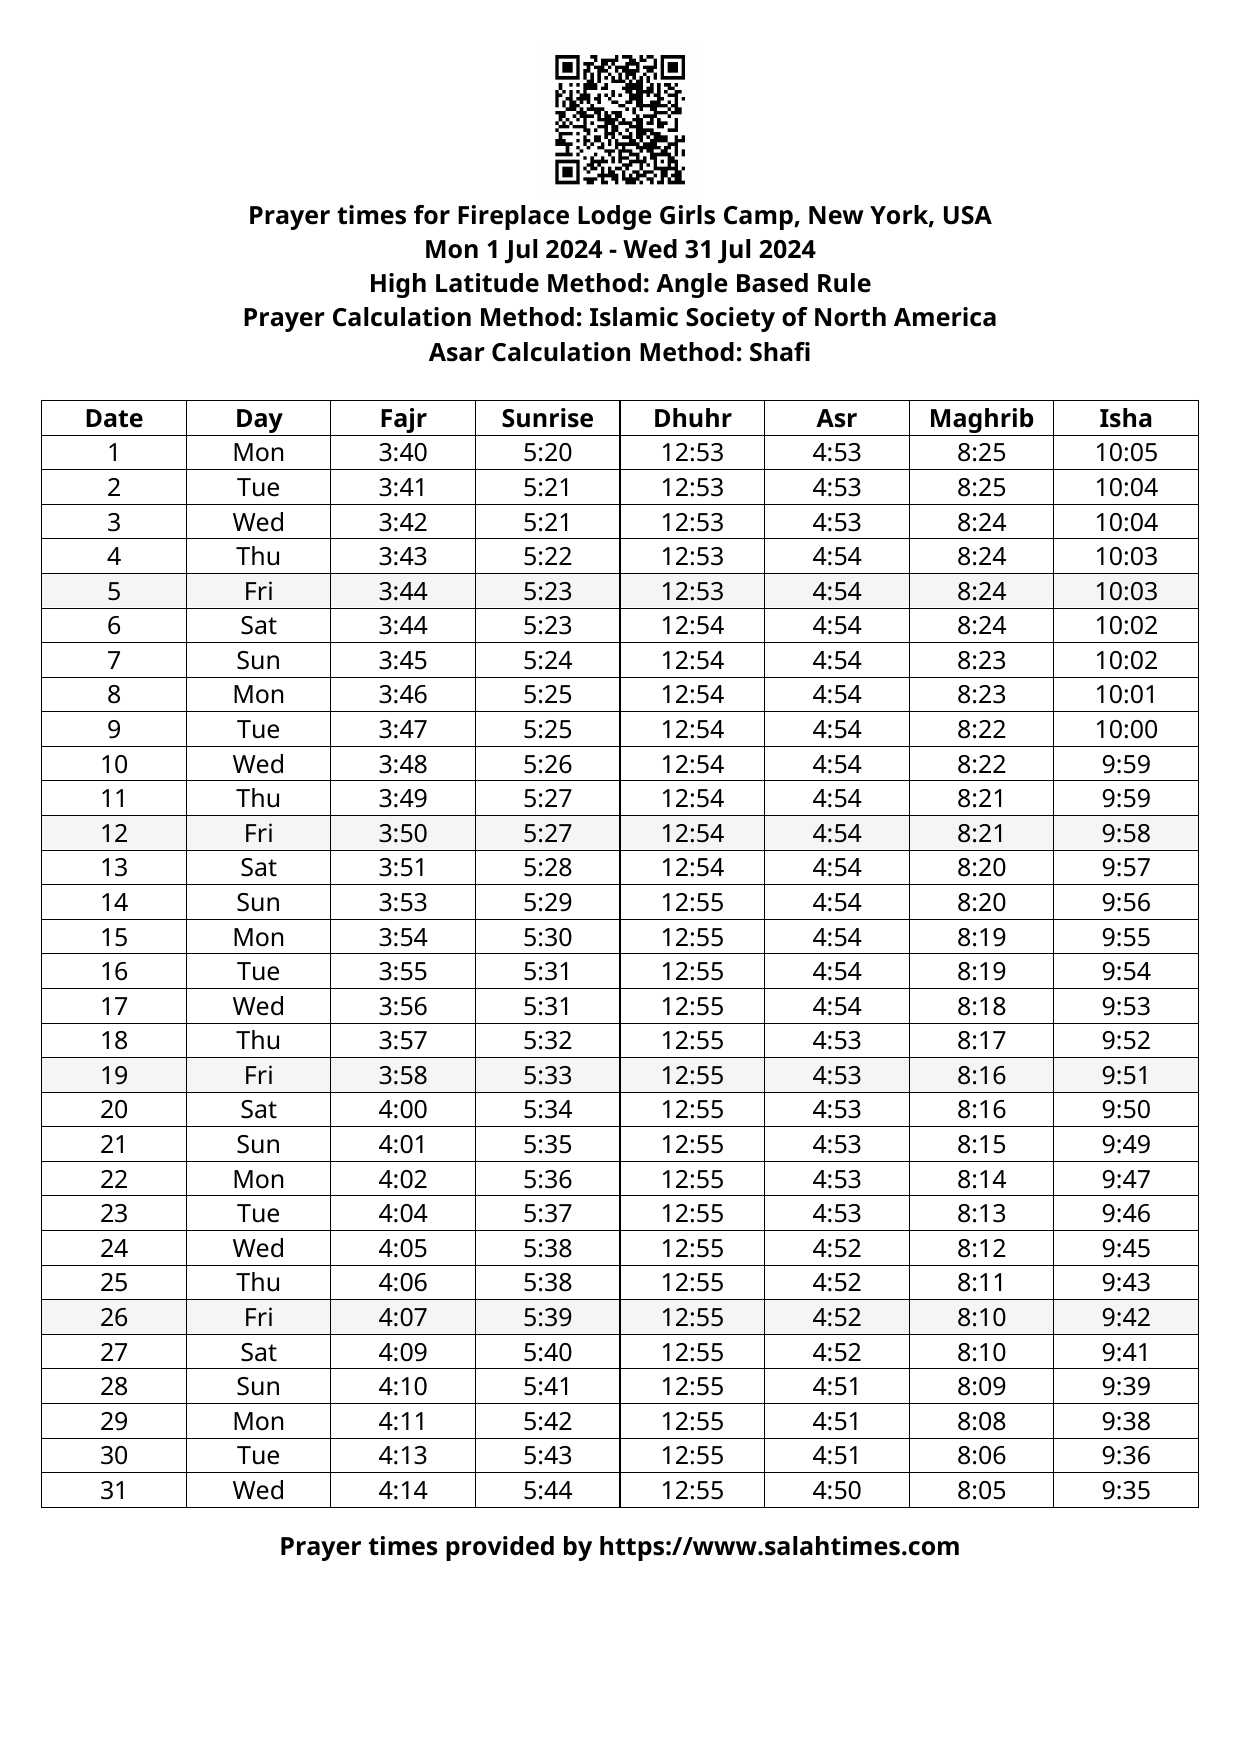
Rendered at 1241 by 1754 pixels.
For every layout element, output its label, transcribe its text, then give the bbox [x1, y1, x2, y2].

table_cell 12:55 [621, 1404, 764, 1437]
table_cell 9:47 [1054, 1162, 1198, 1195]
table_cell 5:38 [476, 1231, 619, 1264]
table_cell 8:21 [910, 781, 1053, 815]
table_cell 31 [42, 1473, 186, 1507]
text Prayer times provided by https://www.salahtimes.com [42, 1528, 1198, 1563]
table_cell 8:12 [910, 1231, 1053, 1264]
table_cell 3:40 [331, 436, 475, 469]
table_cell 9:50 [1054, 1093, 1198, 1126]
table_cell 17 [42, 989, 186, 1022]
table_cell 12:55 [621, 885, 764, 919]
table_cell 8:09 [910, 1369, 1053, 1403]
table_cell 8:17 [910, 1024, 1053, 1057]
table_cell 9:49 [1054, 1127, 1198, 1161]
table_cell 3:56 [331, 989, 475, 1022]
table_cell 8:22 [910, 712, 1053, 746]
table_cell 12:53 [621, 574, 764, 607]
table_cell 16 [42, 954, 186, 988]
table_cell 5:31 [476, 989, 619, 1022]
table_cell 4:09 [331, 1335, 475, 1368]
table_cell 1 [42, 436, 186, 469]
table_cell 3:44 [331, 609, 475, 642]
table_header Maghrib [910, 401, 1053, 434]
table_cell 9:52 [1054, 1024, 1198, 1057]
table_cell 5:43 [476, 1439, 619, 1472]
table_cell 4:54 [765, 574, 909, 607]
table_cell 4:54 [765, 643, 909, 677]
table_header Day [187, 401, 330, 434]
table_cell 4:54 [765, 747, 909, 780]
table_cell 3:48 [331, 747, 475, 780]
table_cell 4:53 [765, 1024, 909, 1057]
table_cell 12:55 [621, 1369, 764, 1403]
table_cell 9:41 [1054, 1335, 1198, 1368]
table_cell 5:28 [476, 851, 619, 884]
table_cell 3:46 [331, 678, 475, 711]
table_cell 13 [42, 851, 186, 884]
table_cell 20 [42, 1093, 186, 1126]
table_cell 3:42 [331, 505, 475, 538]
table_cell Tue [187, 954, 330, 988]
table_cell 4:53 [765, 1093, 909, 1126]
table_cell 8:20 [910, 851, 1053, 884]
table_cell Mon [187, 920, 330, 953]
table_cell Sun [187, 643, 330, 677]
table_cell 3 [42, 505, 186, 538]
table_cell 12:55 [621, 1473, 764, 1507]
table_cell 8:18 [910, 989, 1053, 1022]
table_cell 10:01 [1054, 678, 1198, 711]
table_cell 5:36 [476, 1162, 619, 1195]
table_cell 4:54 [765, 851, 909, 884]
table_cell 5:23 [476, 574, 619, 607]
table_cell Wed [187, 1473, 330, 1507]
table_cell 8:10 [910, 1335, 1053, 1368]
table_cell 3:44 [331, 574, 475, 607]
table_cell Tue [187, 470, 330, 504]
table_cell Fri [187, 816, 330, 849]
table_cell 9:58 [1054, 816, 1198, 849]
table_cell Thu [187, 1266, 330, 1299]
table_cell 3:43 [331, 539, 475, 573]
table_cell 5 [42, 574, 186, 607]
table_cell 9:59 [1054, 747, 1198, 780]
text Asar Calculation Method: Shafi [42, 334, 1198, 368]
table_cell 8:16 [910, 1058, 1053, 1092]
table_cell 18 [42, 1024, 186, 1057]
table_cell 4:00 [331, 1093, 475, 1126]
table_cell 9:35 [1054, 1473, 1198, 1507]
table_cell 12:54 [621, 816, 764, 849]
table_cell 8:14 [910, 1162, 1053, 1195]
table_cell 8:24 [910, 505, 1053, 538]
table_cell 8:16 [910, 1093, 1053, 1126]
table_cell Tue [187, 1439, 330, 1472]
table_cell Mon [187, 436, 330, 469]
table_cell 8:24 [910, 574, 1053, 607]
table_cell 12:54 [621, 712, 764, 746]
table_cell 4:53 [765, 1196, 909, 1230]
table_cell 12:55 [621, 1024, 764, 1057]
table_cell 8:20 [910, 885, 1053, 919]
table_cell Sat [187, 1093, 330, 1126]
table_cell Wed [187, 989, 330, 1022]
table_cell 4:52 [765, 1300, 909, 1334]
table_cell 12:54 [621, 643, 764, 677]
table_cell 3:54 [331, 920, 475, 953]
table_cell 5:25 [476, 712, 619, 746]
table_cell 12:54 [621, 781, 764, 815]
table_cell 10:00 [1054, 712, 1198, 746]
table_cell 4:54 [765, 954, 909, 988]
table_header Date [42, 401, 186, 434]
text Prayer times for Fireplace Lodge Girls Camp, New York, USA [42, 198, 1198, 232]
table_cell 26 [42, 1300, 186, 1334]
table_cell 23 [42, 1196, 186, 1230]
table_cell 8:05 [910, 1473, 1053, 1507]
table_cell 5:34 [476, 1093, 619, 1126]
table_cell 9:39 [1054, 1369, 1198, 1403]
table_cell 8:22 [910, 747, 1053, 780]
table_cell 12:55 [621, 989, 764, 1022]
table_cell 5:42 [476, 1404, 619, 1437]
table_cell 9:53 [1054, 989, 1198, 1022]
table_cell 9:51 [1054, 1058, 1198, 1092]
table_cell 8 [42, 678, 186, 711]
table_header Isha [1054, 401, 1198, 434]
table_cell 8:23 [910, 678, 1053, 711]
table_cell 4:53 [765, 470, 909, 504]
table_cell 4:04 [331, 1196, 475, 1230]
table_cell 9 [42, 712, 186, 746]
table_cell 3:58 [331, 1058, 475, 1092]
table_cell 12:55 [621, 1300, 764, 1334]
table_cell 12:54 [621, 851, 764, 884]
table_cell 3:57 [331, 1024, 475, 1057]
table_cell 5:20 [476, 436, 619, 469]
table_cell 9:56 [1054, 885, 1198, 919]
table_cell 8:23 [910, 643, 1053, 677]
table_cell 4:54 [765, 539, 909, 573]
table_cell Sun [187, 1127, 330, 1161]
table_cell 12:53 [621, 436, 764, 469]
table_cell 4:53 [765, 436, 909, 469]
table_cell 8:19 [910, 954, 1053, 988]
table_cell 5:33 [476, 1058, 619, 1092]
table_cell 10:04 [1054, 470, 1198, 504]
table_cell 4:51 [765, 1369, 909, 1403]
table_cell Wed [187, 505, 330, 538]
picture [542, 41, 699, 198]
table_cell 3:49 [331, 781, 475, 815]
table_cell 21 [42, 1127, 186, 1161]
table_cell 10:03 [1054, 539, 1198, 573]
table_cell Tue [187, 712, 330, 746]
table_cell 10:05 [1054, 436, 1198, 469]
table_cell 8:10 [910, 1300, 1053, 1334]
table_cell 6 [42, 609, 186, 642]
table_cell 5:21 [476, 505, 619, 538]
table_cell 4:07 [331, 1300, 475, 1334]
table_cell 12:53 [621, 470, 764, 504]
table_cell Thu [187, 1024, 330, 1057]
table_cell 4:50 [765, 1473, 909, 1507]
table_cell 12:53 [621, 539, 764, 573]
table_cell 5:29 [476, 885, 619, 919]
table_cell 12 [42, 816, 186, 849]
table_cell 4:11 [331, 1404, 475, 1437]
table_cell 8:24 [910, 539, 1053, 573]
table_cell 5:21 [476, 470, 619, 504]
table_cell 8:06 [910, 1439, 1053, 1472]
table_cell 12:54 [621, 678, 764, 711]
table_cell Mon [187, 1162, 330, 1195]
table_cell 8:08 [910, 1404, 1053, 1437]
table_cell 4:54 [765, 816, 909, 849]
table_cell 22 [42, 1162, 186, 1195]
table_cell 15 [42, 920, 186, 953]
table_cell 8:13 [910, 1196, 1053, 1230]
table_cell 4:54 [765, 920, 909, 953]
table_cell Sun [187, 1369, 330, 1403]
table_cell 4:53 [765, 505, 909, 538]
table_cell 5:27 [476, 781, 619, 815]
table_cell 10:02 [1054, 609, 1198, 642]
table_cell 8:24 [910, 609, 1053, 642]
table_cell 4:51 [765, 1404, 909, 1437]
table_cell 28 [42, 1369, 186, 1403]
table_cell 12:54 [621, 747, 764, 780]
table_cell 4:54 [765, 885, 909, 919]
table_cell 4:51 [765, 1439, 909, 1472]
table_cell 3:47 [331, 712, 475, 746]
table_cell 5:27 [476, 816, 619, 849]
table_cell Thu [187, 539, 330, 573]
table_cell 10 [42, 747, 186, 780]
table_cell 9:38 [1054, 1404, 1198, 1437]
table_cell 2 [42, 470, 186, 504]
table_cell 12:55 [621, 1335, 764, 1368]
table_cell 30 [42, 1439, 186, 1472]
table_cell 12:55 [621, 1058, 764, 1092]
table_cell 3:45 [331, 643, 475, 677]
table_cell 19 [42, 1058, 186, 1092]
table_header Asr [765, 401, 909, 434]
table_cell 27 [42, 1335, 186, 1368]
table_cell Fri [187, 1300, 330, 1334]
table_cell 5:38 [476, 1266, 619, 1299]
table_cell 7 [42, 643, 186, 677]
table_cell 4:13 [331, 1439, 475, 1472]
text High Latitude Method: Angle Based Rule [42, 266, 1198, 300]
table_cell 4:14 [331, 1473, 475, 1507]
table_header Dhuhr [621, 401, 764, 434]
table_cell 5:30 [476, 920, 619, 953]
table_cell 4:52 [765, 1266, 909, 1299]
table_cell 4:52 [765, 1335, 909, 1368]
table_cell 24 [42, 1231, 186, 1264]
table_cell 9:54 [1054, 954, 1198, 988]
table_cell 29 [42, 1404, 186, 1437]
table_cell 4 [42, 539, 186, 573]
table_cell Sat [187, 1335, 330, 1368]
table_cell Wed [187, 1231, 330, 1264]
table_cell Sat [187, 851, 330, 884]
table_cell 5:32 [476, 1024, 619, 1057]
table_cell Fri [187, 1058, 330, 1092]
table_cell 4:01 [331, 1127, 475, 1161]
table_cell 5:31 [476, 954, 619, 988]
table_cell 5:40 [476, 1335, 619, 1368]
table_header Fajr [331, 401, 475, 434]
table_cell Wed [187, 747, 330, 780]
text Mon 1 Jul 2024 - Wed 31 Jul 2024 [42, 232, 1198, 266]
table_cell Mon [187, 1404, 330, 1437]
table_cell 9:55 [1054, 920, 1198, 953]
table_cell 5:25 [476, 678, 619, 711]
table_cell 4:06 [331, 1266, 475, 1299]
table_cell 5:37 [476, 1196, 619, 1230]
table_cell 4:10 [331, 1369, 475, 1403]
table_cell 3:50 [331, 816, 475, 849]
table_cell 9:36 [1054, 1439, 1198, 1472]
table_cell 3:53 [331, 885, 475, 919]
table_cell 4:54 [765, 609, 909, 642]
table_cell 8:11 [910, 1266, 1053, 1299]
table_cell 8:21 [910, 816, 1053, 849]
table_cell 5:23 [476, 609, 619, 642]
table_cell 10:04 [1054, 505, 1198, 538]
table_cell 5:44 [476, 1473, 619, 1507]
table_cell 12:55 [621, 1093, 764, 1126]
table_cell 9:57 [1054, 851, 1198, 884]
table_cell 5:26 [476, 747, 619, 780]
table_cell 9:59 [1054, 781, 1198, 815]
table_cell Mon [187, 678, 330, 711]
table_cell 12:55 [621, 1231, 764, 1264]
table_cell 5:24 [476, 643, 619, 677]
table_cell 12:54 [621, 609, 764, 642]
table_cell 4:54 [765, 678, 909, 711]
table_cell 9:43 [1054, 1266, 1198, 1299]
table_cell 14 [42, 885, 186, 919]
table_cell 12:55 [621, 920, 764, 953]
table_cell 3:41 [331, 470, 475, 504]
table_cell 4:05 [331, 1231, 475, 1264]
table_cell 5:22 [476, 539, 619, 573]
table_cell 9:42 [1054, 1300, 1198, 1334]
table_cell 8:25 [910, 470, 1053, 504]
table_cell 12:55 [621, 1162, 764, 1195]
table_cell 10:02 [1054, 643, 1198, 677]
table_cell 4:54 [765, 712, 909, 746]
table_cell Thu [187, 781, 330, 815]
table_cell 9:46 [1054, 1196, 1198, 1230]
table_cell 3:51 [331, 851, 475, 884]
table_cell 4:53 [765, 1058, 909, 1092]
table_cell 5:35 [476, 1127, 619, 1161]
table_cell Fri [187, 574, 330, 607]
table_cell 8:25 [910, 436, 1053, 469]
table_cell 4:52 [765, 1231, 909, 1264]
table_cell Sat [187, 609, 330, 642]
table_cell 12:53 [621, 505, 764, 538]
table_cell 4:53 [765, 1127, 909, 1161]
table_cell 8:19 [910, 920, 1053, 953]
table_cell 5:41 [476, 1369, 619, 1403]
table_cell 5:39 [476, 1300, 619, 1334]
table_cell 4:54 [765, 781, 909, 815]
table_header Sunrise [476, 401, 619, 434]
table_cell 12:55 [621, 1127, 764, 1161]
table_cell 4:02 [331, 1162, 475, 1195]
table_cell 4:54 [765, 989, 909, 1022]
table_cell Tue [187, 1196, 330, 1230]
table_cell 12:55 [621, 1439, 764, 1472]
table_cell 4:53 [765, 1162, 909, 1195]
table_cell 12:55 [621, 1266, 764, 1299]
table_cell 3:55 [331, 954, 475, 988]
table_cell 12:55 [621, 954, 764, 988]
table_cell 11 [42, 781, 186, 815]
table_cell 8:15 [910, 1127, 1053, 1161]
table_cell 9:45 [1054, 1231, 1198, 1264]
table_cell 12:55 [621, 1196, 764, 1230]
table_cell Sun [187, 885, 330, 919]
table_cell 25 [42, 1266, 186, 1299]
text Prayer Calculation Method: Islamic Society of North America [42, 300, 1198, 334]
table_cell 10:03 [1054, 574, 1198, 607]
